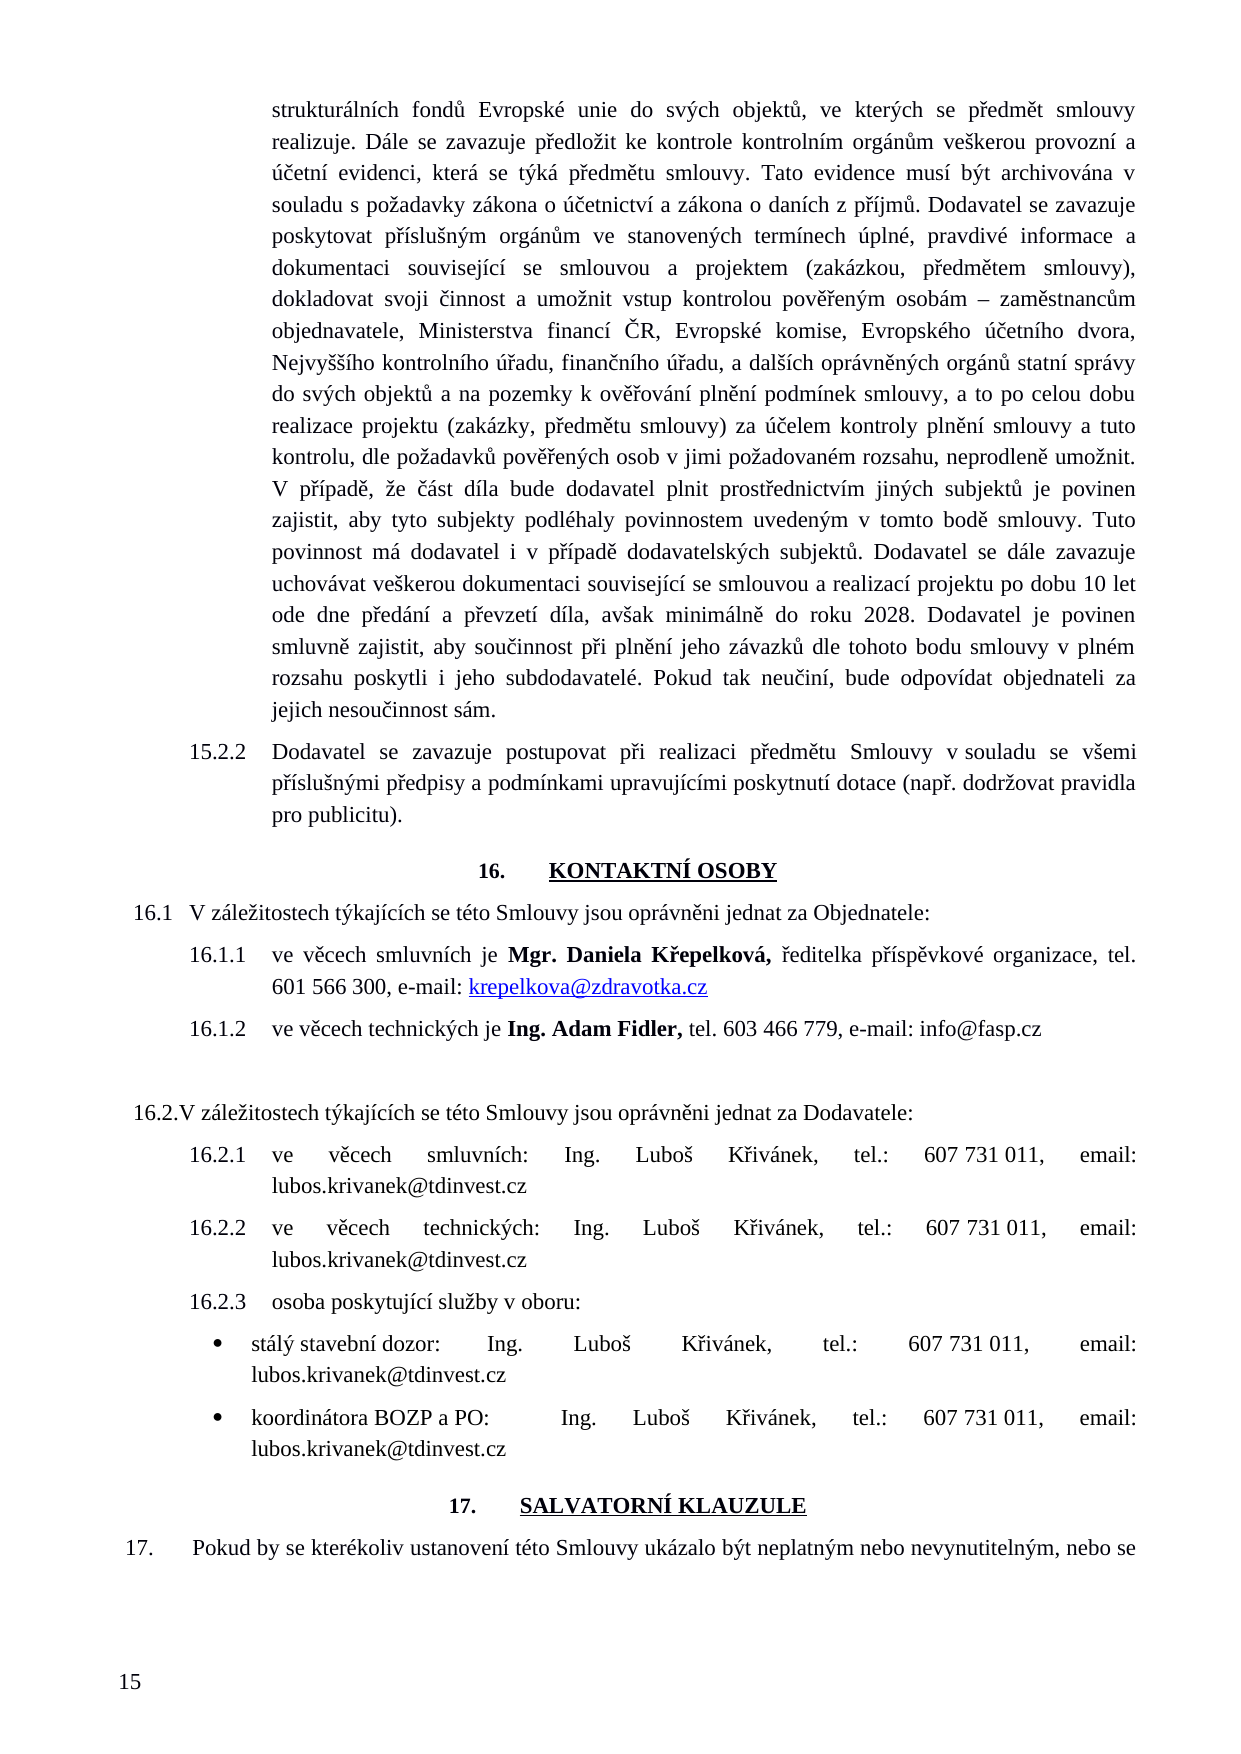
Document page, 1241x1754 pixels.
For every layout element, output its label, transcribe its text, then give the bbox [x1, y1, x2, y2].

list stálý stavební dozor: Ing. Luboš Křivánek, tel.: 607 731 011, email: lubos.krivanek@tdinvest.cz [213, 1330, 1137, 1388]
list ve věcech smluvních je Mgr. Daniela Křepelková, ředitelka příspěvkové organizace, tel. 601 566 300, e-mail: krepelkova@zdravotka.cz [189, 941, 1137, 999]
list KONTAKTNÍ OSOBY [118, 857, 1137, 884]
list ve věcech technických je Ing. Adam Fidler, tel. 603 466 779, e-mail: info@fasp.cz [189, 1015, 1137, 1041]
list SALVATORNÍ KLAUZULE [118, 1492, 1137, 1518]
list ve věcech technických: Ing. Luboš Křivánek, tel.: 607 731 011, email: lubos.krivanek@tdinvest.cz [189, 1214, 1137, 1272]
list ve věcech smluvních: Ing. Luboš Křivánek, tel.: 607 731 011, email: lubos.krivanek@tdinvest.cz [189, 1141, 1137, 1199]
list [125, 1534, 1137, 1560]
list koordinátora BOZP a PO: Ing. Luboš Křivánek, tel.: 607 731 011, email: lubos.krivanek@tdinvest.cz [213, 1403, 1137, 1461]
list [189, 96, 1137, 722]
text 16.2.V záležitostech týkajících se této Smlouvy jsou oprávněni jednat za Dodavatele: [133, 1099, 1137, 1125]
list Dodavatel se zavazuje postupovat při realizaci předmětu Smlouvy v souladu se všemi příslušnými předpisy a podmínkami upravujícími poskytnutí dotace (např. dodržovat pravidla pro publicitu). [189, 738, 1137, 827]
list osoba poskytující služby v oboru: [189, 1288, 1137, 1314]
list V záležitostech týkajících se této Smlouvy jsou oprávněni jednat za Objednatele: [133, 899, 1137, 926]
